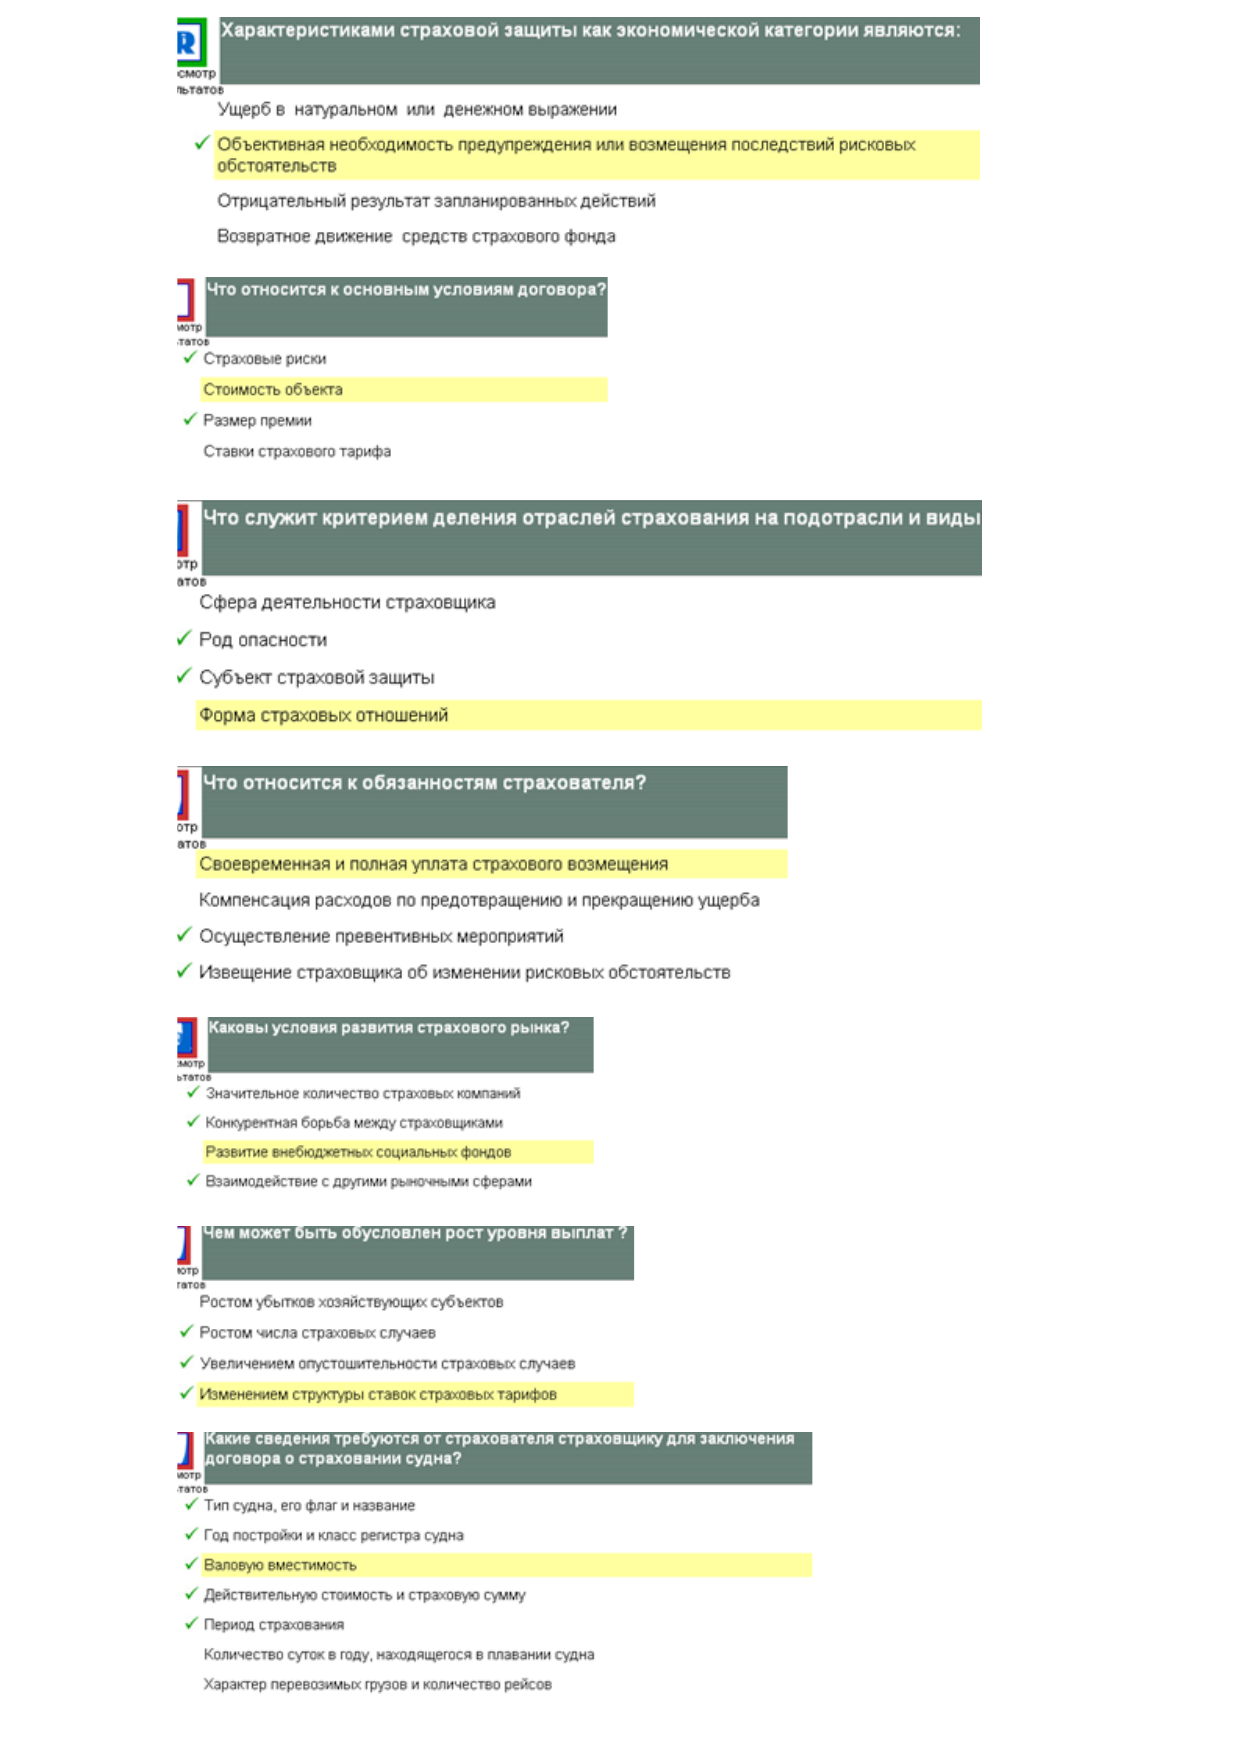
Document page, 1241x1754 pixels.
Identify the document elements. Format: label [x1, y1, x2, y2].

picture [177, 766, 788, 993]
picture [177, 1226, 635, 1408]
picture [177, 500, 982, 742]
picture [177, 17, 980, 253]
picture [177, 1017, 594, 1202]
picture [177, 277, 608, 475]
picture [177, 1432, 813, 1694]
